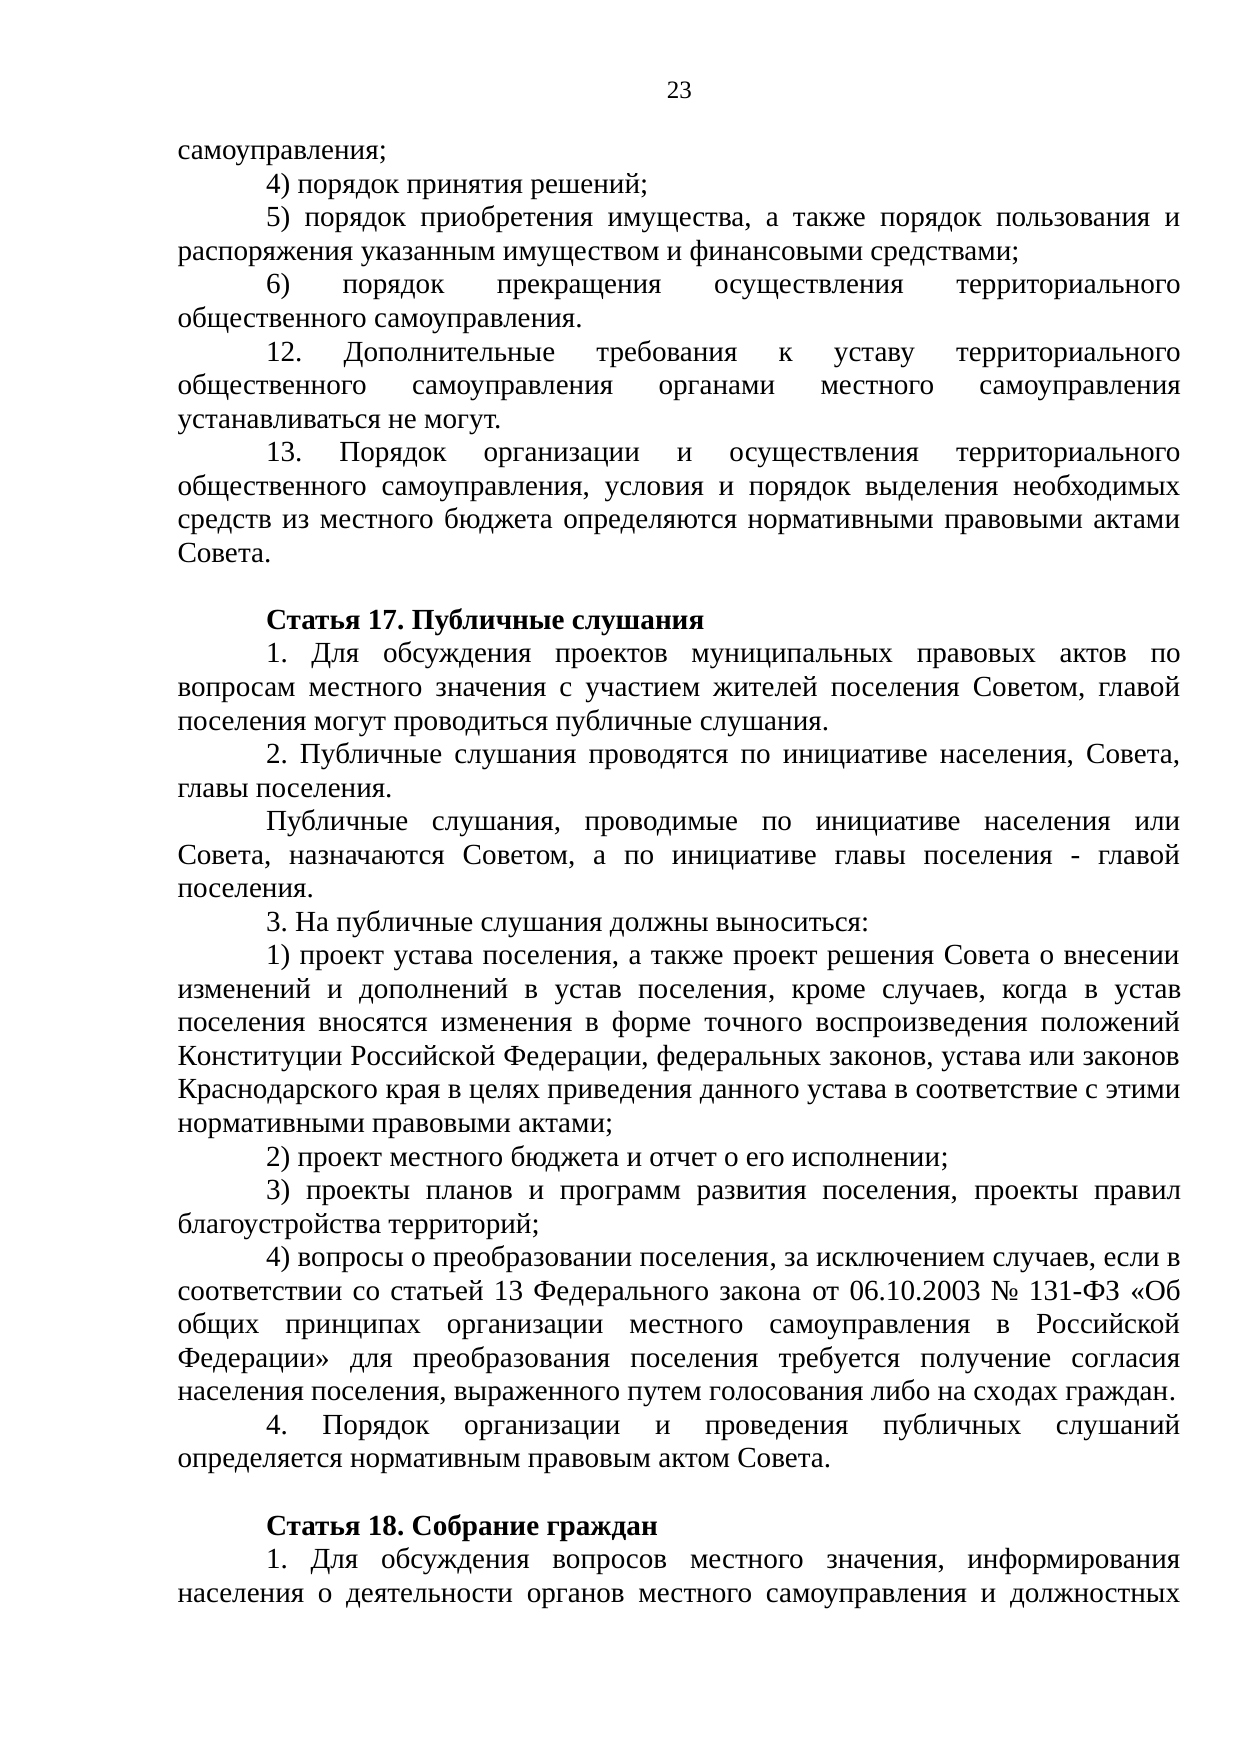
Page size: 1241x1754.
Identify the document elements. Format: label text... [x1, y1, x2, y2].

text 12. Дополнительные требования к уставу территориального общественного самоуправления органами местного самоуправления устанавливаться не могут. [177, 334, 1181, 434]
text 2. Публичные слушания проводятся по инициативе населения, Совета, главы поселения. [177, 736, 1181, 803]
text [177, 132, 1181, 166]
text Статья 18. Собрание граждан [177, 1508, 1181, 1541]
text 2) проект местного бюджета и отчет о его исполнении; [177, 1139, 1181, 1172]
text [177, 1541, 1181, 1608]
text 5) порядок приобретения имущества, а также порядок пользования и распоряжения указанным имуществом и финансовыми средствами; [177, 199, 1181, 267]
text 1) проект устава поселения, а также проект решения Совета о внесении изменений и дополнений в устав поселения, кроме случаев, когда в устав поселения вносятся изменения в форме точного воспроизведения положений Конституции Российской Федерации, федеральных законов, устава или законов Краснодарского края в целях приведения данного устава в соответствие с этими нормативными правовыми актами; [177, 937, 1181, 1139]
text 6) порядок прекращения осуществления территориального общественного самоуправления. [177, 267, 1181, 334]
text 3. На публичные слушания должны выноситься: [177, 904, 1181, 937]
text Статья 17. Публичные слушания [177, 602, 1181, 636]
text 4. Порядок организации и проведения публичных слушаний определяется нормативным правовым актом Совета. [177, 1407, 1181, 1474]
text Публичные слушания, проводимые по инициативе населения или Совета, назначаются Советом, а по инициативе главы поселения - главой поселения. [177, 803, 1181, 904]
text 13. Порядок организации и осуществления территориального общественного самоуправления, условия и порядок выделения необходимых средств из местного бюджета определяются нормативными правовыми актами Совета. [177, 434, 1181, 568]
text 1. Для обсуждения проектов муниципальных правовых актов по вопросам местного значения с участием жителей поселения Советом, главой поселения могут проводиться публичные слушания. [177, 636, 1181, 736]
text 3) проекты планов и программ развития поселения, проекты правил благоустройства территорий; [177, 1172, 1181, 1239]
text 4) вопросы о преобразовании поселения, за исключением случаев, если в соответствии со статьей 13 Федерального закона от 06.10.2003 № 131-ФЗ «Об общих принципах организации местного самоуправления в Российской Федерации» для преобразования поселения требуется получение согласия населения поселения, выраженного путем голосования либо на сходах граждан. [177, 1239, 1181, 1407]
text 4) порядок принятия решений; [177, 166, 1181, 199]
